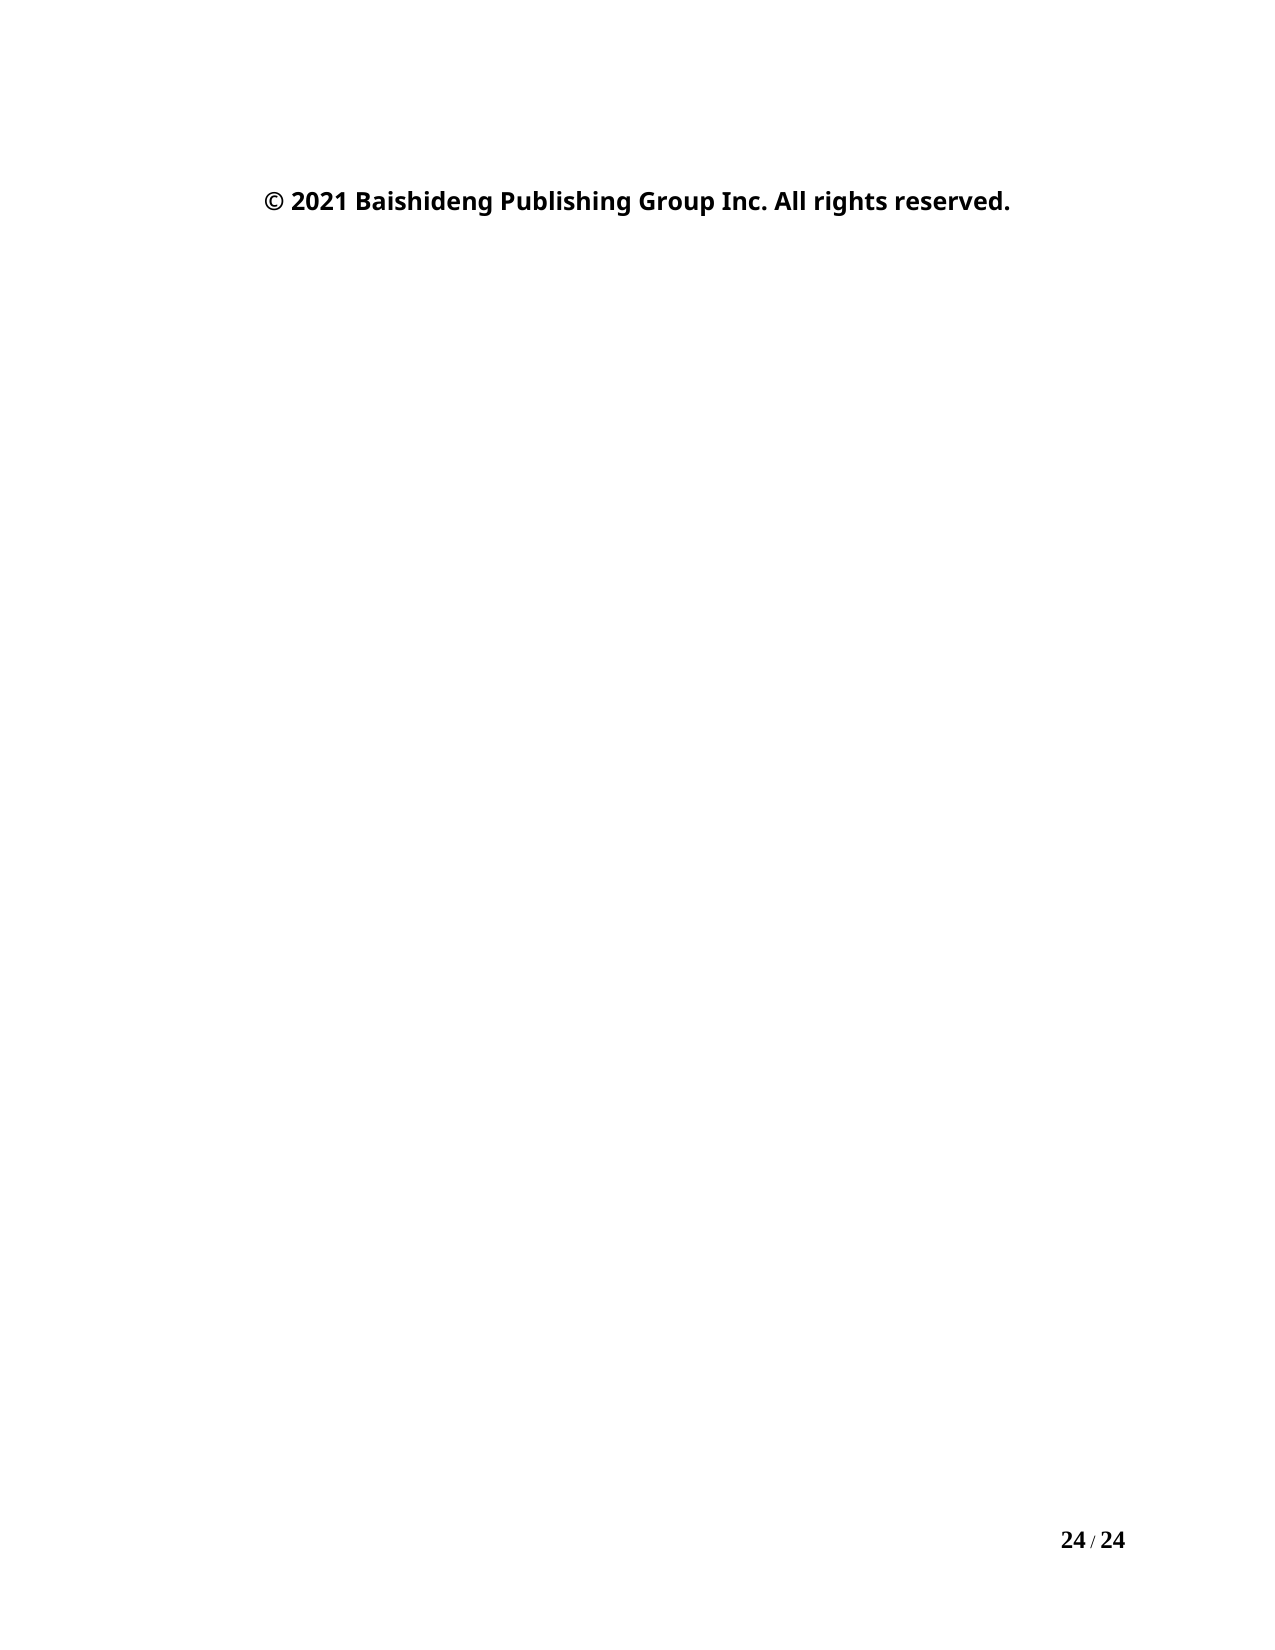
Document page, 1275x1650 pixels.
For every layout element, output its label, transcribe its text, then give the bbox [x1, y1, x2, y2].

text © 2021 Baishideng Publishing Group Inc. All rights reserved. [150, 184, 1125, 218]
